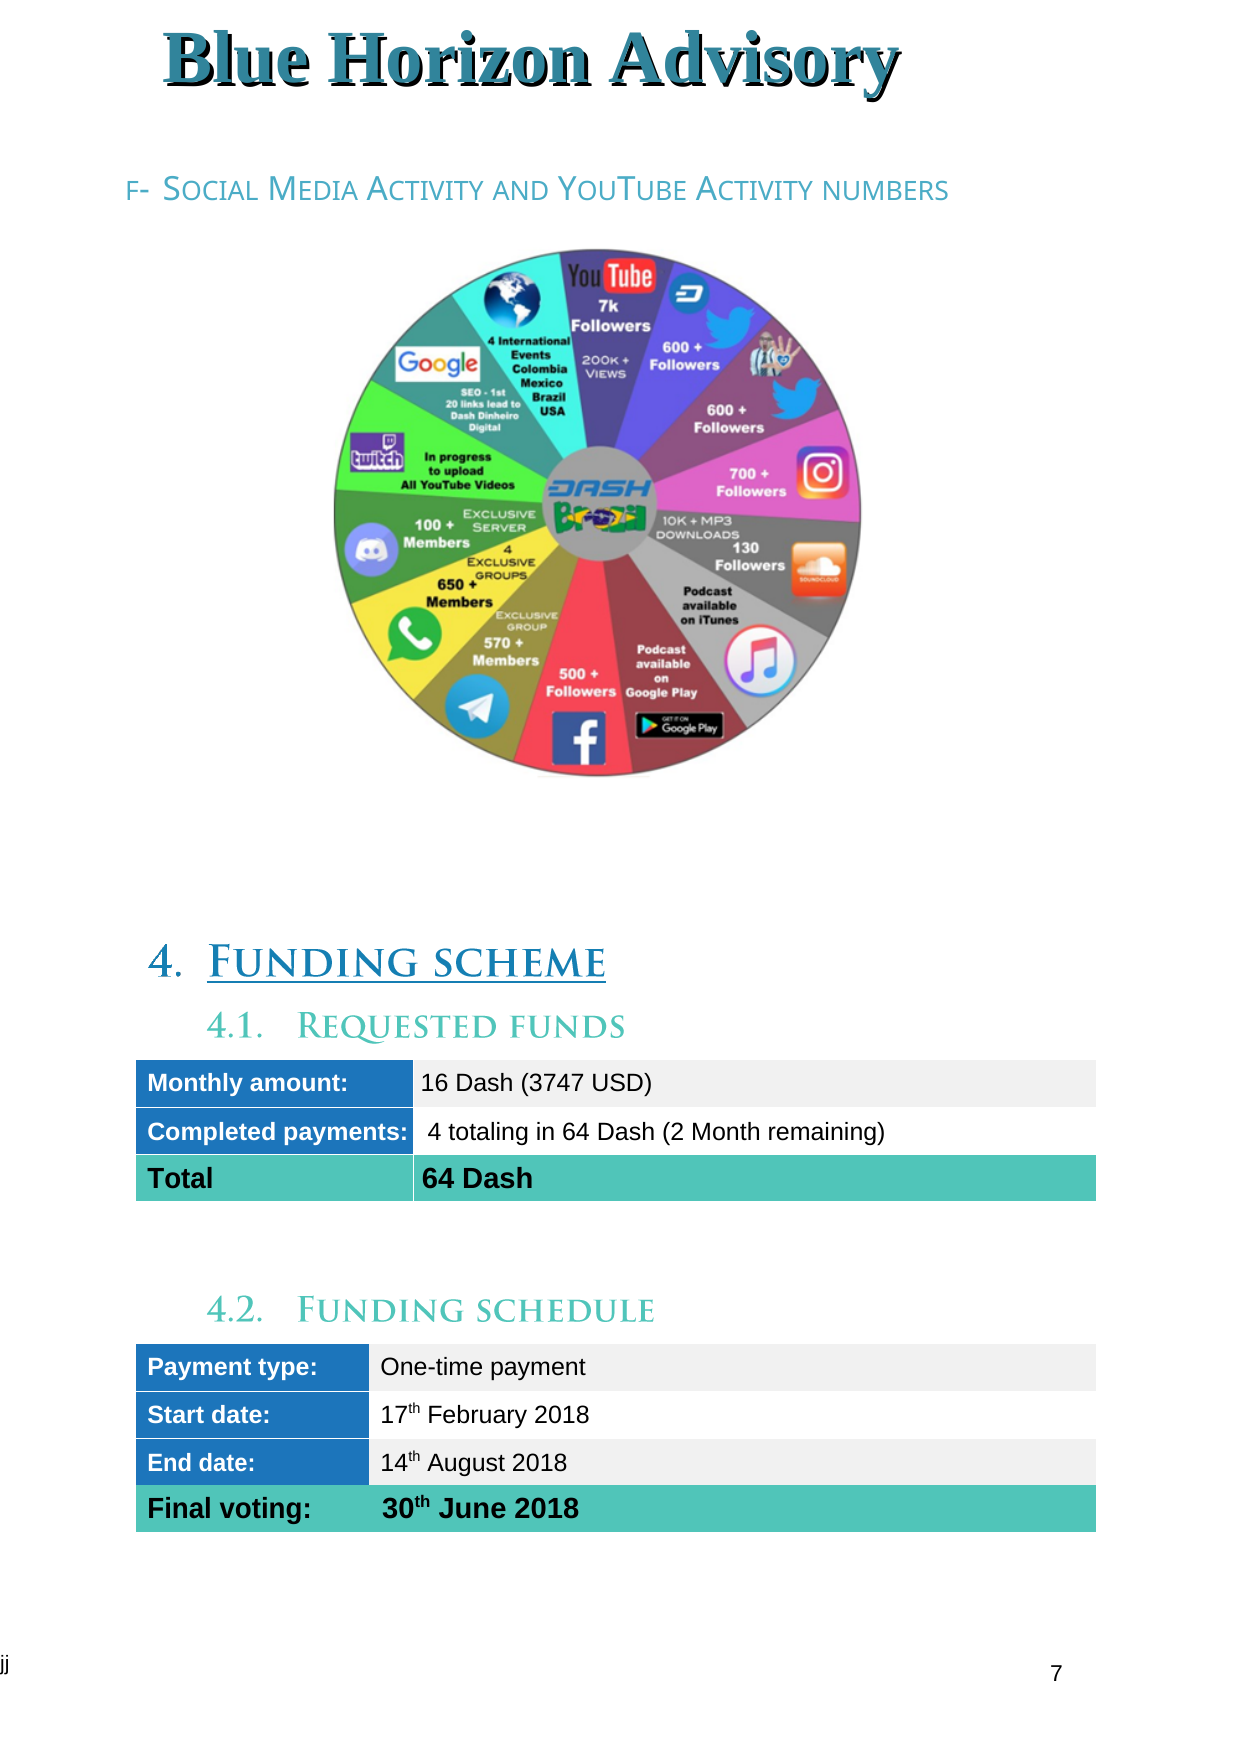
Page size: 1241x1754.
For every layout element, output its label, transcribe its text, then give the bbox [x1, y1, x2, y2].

table_cell 30th June 2018 [369, 1485, 1096, 1532]
picture [295, 1288, 678, 1331]
table_cell 17th February 2018 [369, 1392, 1096, 1438]
picture [206, 1004, 278, 1047]
picture [303, 242, 923, 812]
table_cell 64 Dash [414, 1155, 1096, 1201]
table_cell 14th August 2018 [369, 1439, 1096, 1485]
table_cell Completed payments: [136, 1108, 413, 1154]
table_header One-time payment [369, 1344, 1096, 1391]
picture [295, 1004, 648, 1047]
table_cell Start date: [136, 1392, 369, 1438]
subtitle Social Media Activity and YouTube Activity numbers [125, 164, 1063, 210]
table_cell Total [136, 1155, 413, 1201]
table_header Monthly amount: [136, 1060, 413, 1107]
picture [147, 934, 201, 988]
table_cell End date: [136, 1439, 369, 1485]
table_header 16 Dash (3747 USD) [414, 1060, 1096, 1107]
table_header Payment type: [136, 1344, 369, 1391]
picture [206, 934, 635, 988]
picture [206, 1288, 278, 1331]
table_cell 4 totaling in 64 Dash (2 Month remaining) [414, 1108, 1096, 1154]
table_cell Final voting: [136, 1485, 369, 1532]
